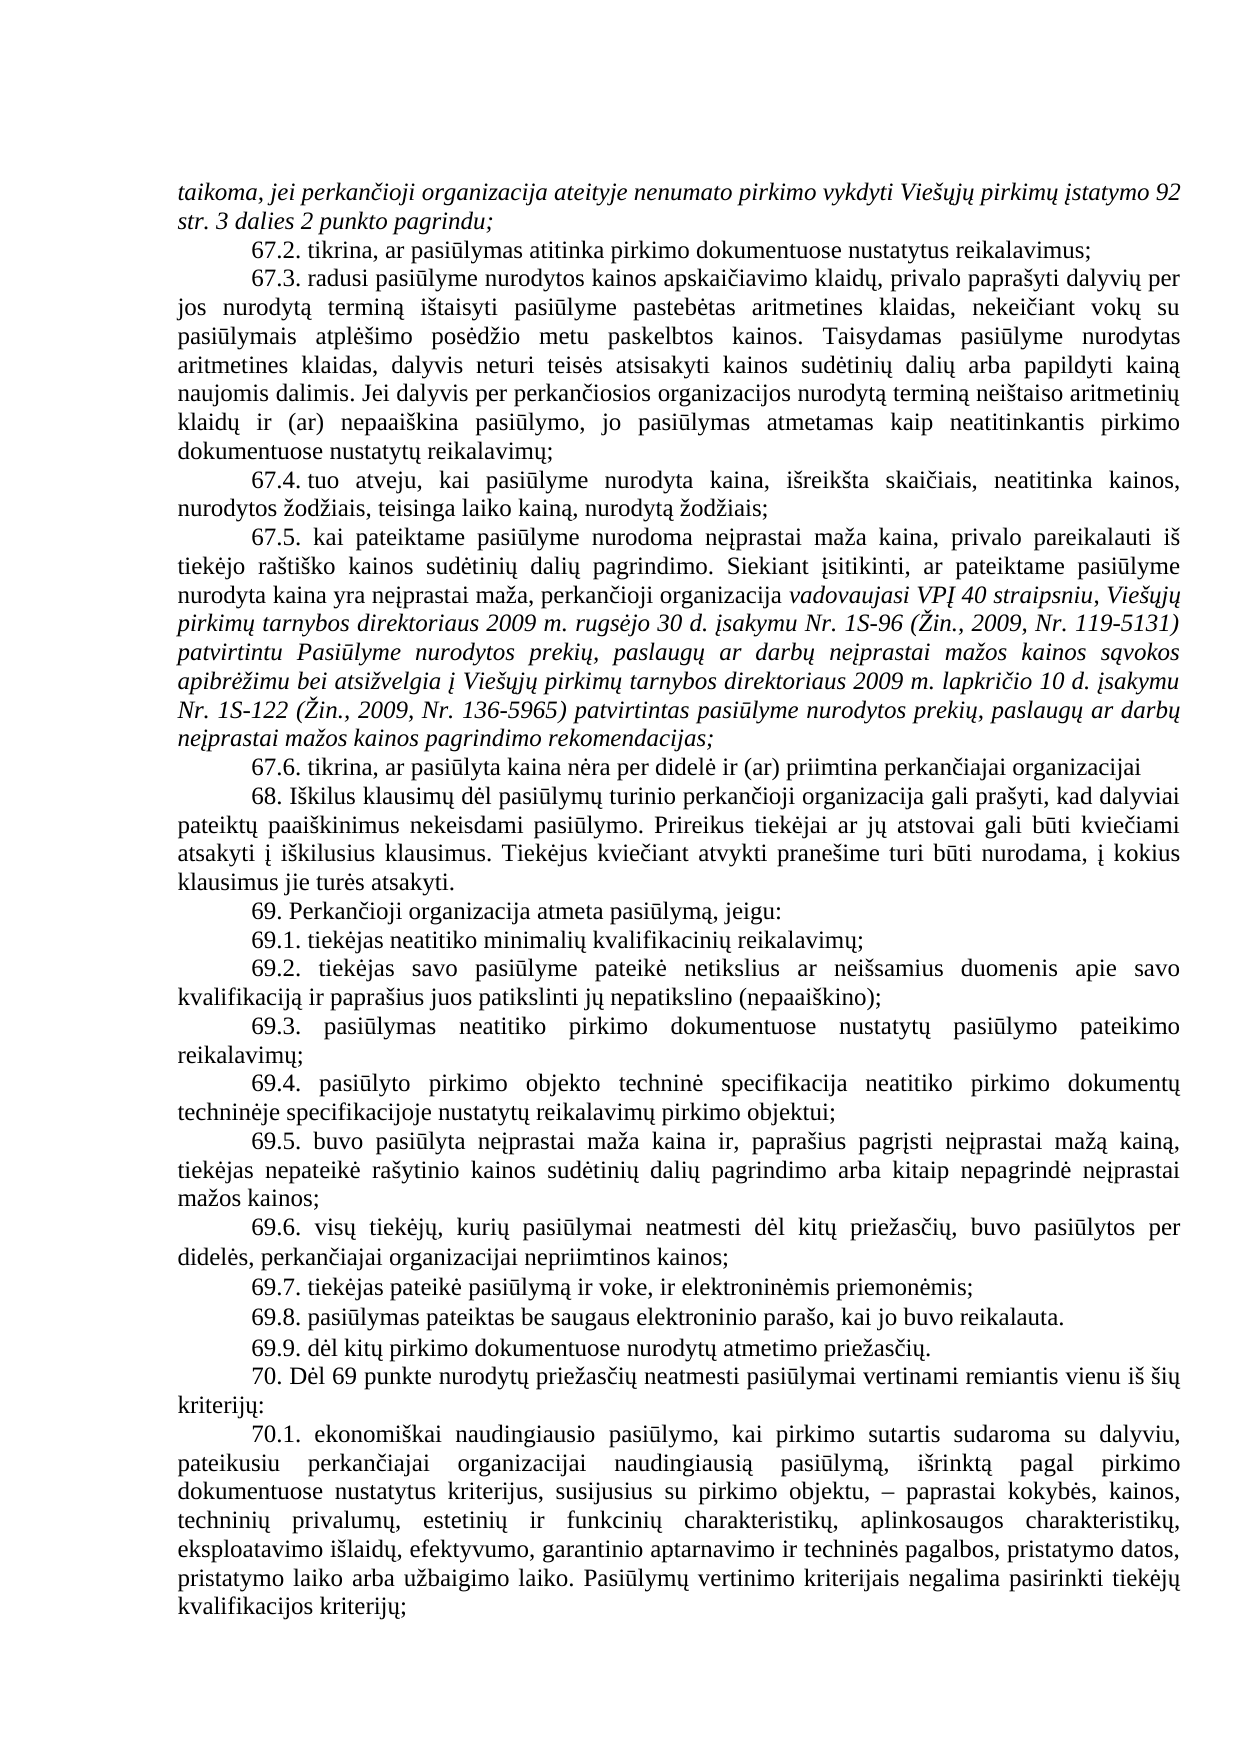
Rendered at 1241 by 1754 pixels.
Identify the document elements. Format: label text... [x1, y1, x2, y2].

text 69.3. pasiūlymas neatitiko pirkimo dokumentuose nustatytų pasiūlymo pateikimo reikalavimų; [177, 1011, 1181, 1068]
text 69.2. tiekėjas savo pasiūlyme pateikė netikslius ar neišsamius duomenis apie savo kvalifikaciją ir paprašius juos patikslinti jų nepatikslino (nepaaiškino); [177, 953, 1181, 1011]
text 70.1. ekonomiškai naudingiausio pasiūlymo, kai pirkimo sutartis sudaroma su dalyviu, pateikusiu perkančiajai organizacijai naudingiausią pasiūlymą, išrinktą pagal pirkimo dokumentuose nustatytus kriterijus, susijusius su pirkimo objektu, – paprastai kokybės, kainos, techninių privalumų, estetinių ir funkcinių charakteristikų, aplinkosaugos charakteristikų, eksploatavimo išlaidų, efektyvumo, garantinio aptarnavimo ir techninės pagalbos, pristatymo datos, pristatymo laiko arba užbaigimo laiko. Pasiūlymų vertinimo kriterijais negalima pasirinkti tiekėjų kvalifikacijos kriterijų; [177, 1419, 1181, 1620]
text 69. Perkančioji organizacija atmeta pasiūlymą, jeigu: [177, 896, 1181, 925]
text 69.8. pasiūlymas pateiktas be saugaus elektroninio parašo, kai jo buvo reikalauta. [177, 1302, 1181, 1331]
text 69.5. buvo pasiūlyta neįprastai maža kaina ir, paprašius pagrįsti neįprastai mažą kainą, tiekėjas nepateikė rašytinio kainos sudėtinių dalių pagrindimo arba kitaip nepagrindė neįprastai mažos kainos; [177, 1126, 1181, 1212]
text 68. iškilus klausimų dėl pasiūlymų turinio perkančioji organizacija gali prašyti, kad dalyviai pateiktų paaiškinimus nekeisdami pasiūlymo. Prireikus tiekėjai ar jų atstovai gali būti kviečiami atsakyti į iškilusius klausimus. Tiekėjus kviečiant atvykti pranešime turi būti nurodama, į kokius klausimus jie turės atsakyti. [177, 781, 1181, 896]
text 67.3. radusi pasiūlyme nurodytos kainos apskaičiavimo klaidų, privalo paprašyti dalyvių per jos nurodytą terminą ištaisyti pasiūlyme pastebėtas aritmetines klaidas, nekeičiant vokų su pasiūlymais atplėšimo posėdžio metu paskelbtos kainos. Taisydamas pasiūlyme nurodytas aritmetines klaidas, dalyvis neturi teisės atsisakyti kainos sudėtinių dalių arba papildyti kainą naujomis dalimis. Jei dalyvis per perkančiosios organizacijos nurodytą terminą neištaiso aritmetinių klaidų ir (ar) nepaaiškina pasiūlymo, jo pasiūlymas atmetamas kaip neatitinkantis pirkimo dokumentuose nustatytų reikalavimų; [177, 263, 1181, 465]
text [177, 177, 1181, 235]
text 70. Dėl 69 punkte nurodytų priežasčių neatmesti pasiūlymai vertinami remiantis vienu iš šių kriterijų: [177, 1361, 1181, 1419]
text 69.4. pasiūlyto pirkimo objekto techninė specifikacija neatitiko pirkimo dokumentų techninėje specifikacijoje nustatytų reikalavimų pirkimo objektui; [177, 1068, 1181, 1126]
text 67.6. tikrina, ar pasiūlyta kaina nėra per didelė ir (ar) priimtina perkančiajai organizacijai [177, 752, 1181, 781]
text 67.4. tuo atveju, kai pasiūlyme nurodyta kaina, išreikšta skaičiais, neatitinka kainos, nurodytos žodžiais, teisinga laiko kainą, nurodytą žodžiais; [177, 465, 1181, 522]
text 69.7. tiekėjas pateikė pasiūlymą ir voke, ir elektroninėmis priemonėmis; [177, 1272, 1181, 1301]
text 69.1. tiekėjas neatitiko minimalių kvalifikacinių reikalavimų; [177, 925, 1181, 953]
text 67.2. tikrina, ar pasiūlymas atitinka pirkimo dokumentuose nustatytus reikalavimus; [177, 235, 1181, 263]
text 69.6. visų tiekėjų, kurių pasiūlymai neatmesti dėl kitų priežasčių, buvo pasiūlytos per didelės, perkančiajai organizacijai nepriimtinos kainos; [177, 1212, 1181, 1271]
text 67.5. kai pateiktame pasiūlyme nurodoma neįprastai maža kaina, privalo pareikalauti iš tiekėjo raštiško kainos sudėtinių dalių pagrindimo. Siekiant įsitikinti, ar pateiktame pasiūlyme nurodyta kaina yra neįprastai maža, perkančioji organizacija vadovaujasi VPĮ 40 straipsniu, Viešųjų pirkimų tarnybos direktoriaus 2009 m. rugsėjo 30 d. įsakymu Nr. 1S-96 (Žin., 2009, Nr. 119-5131) patvirtintu Pasiūlyme nurodytos prekių, paslaugų ar darbų neįprastai mažos kainos sąvokos apibrėžimu bei atsižvelgia į Viešųjų pirkimų tarnybos direktoriaus 2009 m. lapkričio 10 d. įsakymu Nr. 1S-122 (Žin., 2009, Nr. 136-5965) patvirtintas pasiūlyme nurodytos prekių, paslaugų ar darbų neįprastai mažos kainos pagrindimo rekomendacijas; [177, 522, 1181, 752]
text 69.9. dėl kitų pirkimo dokumentuose nurodytų atmetimo priežasčių. [177, 1333, 1181, 1361]
